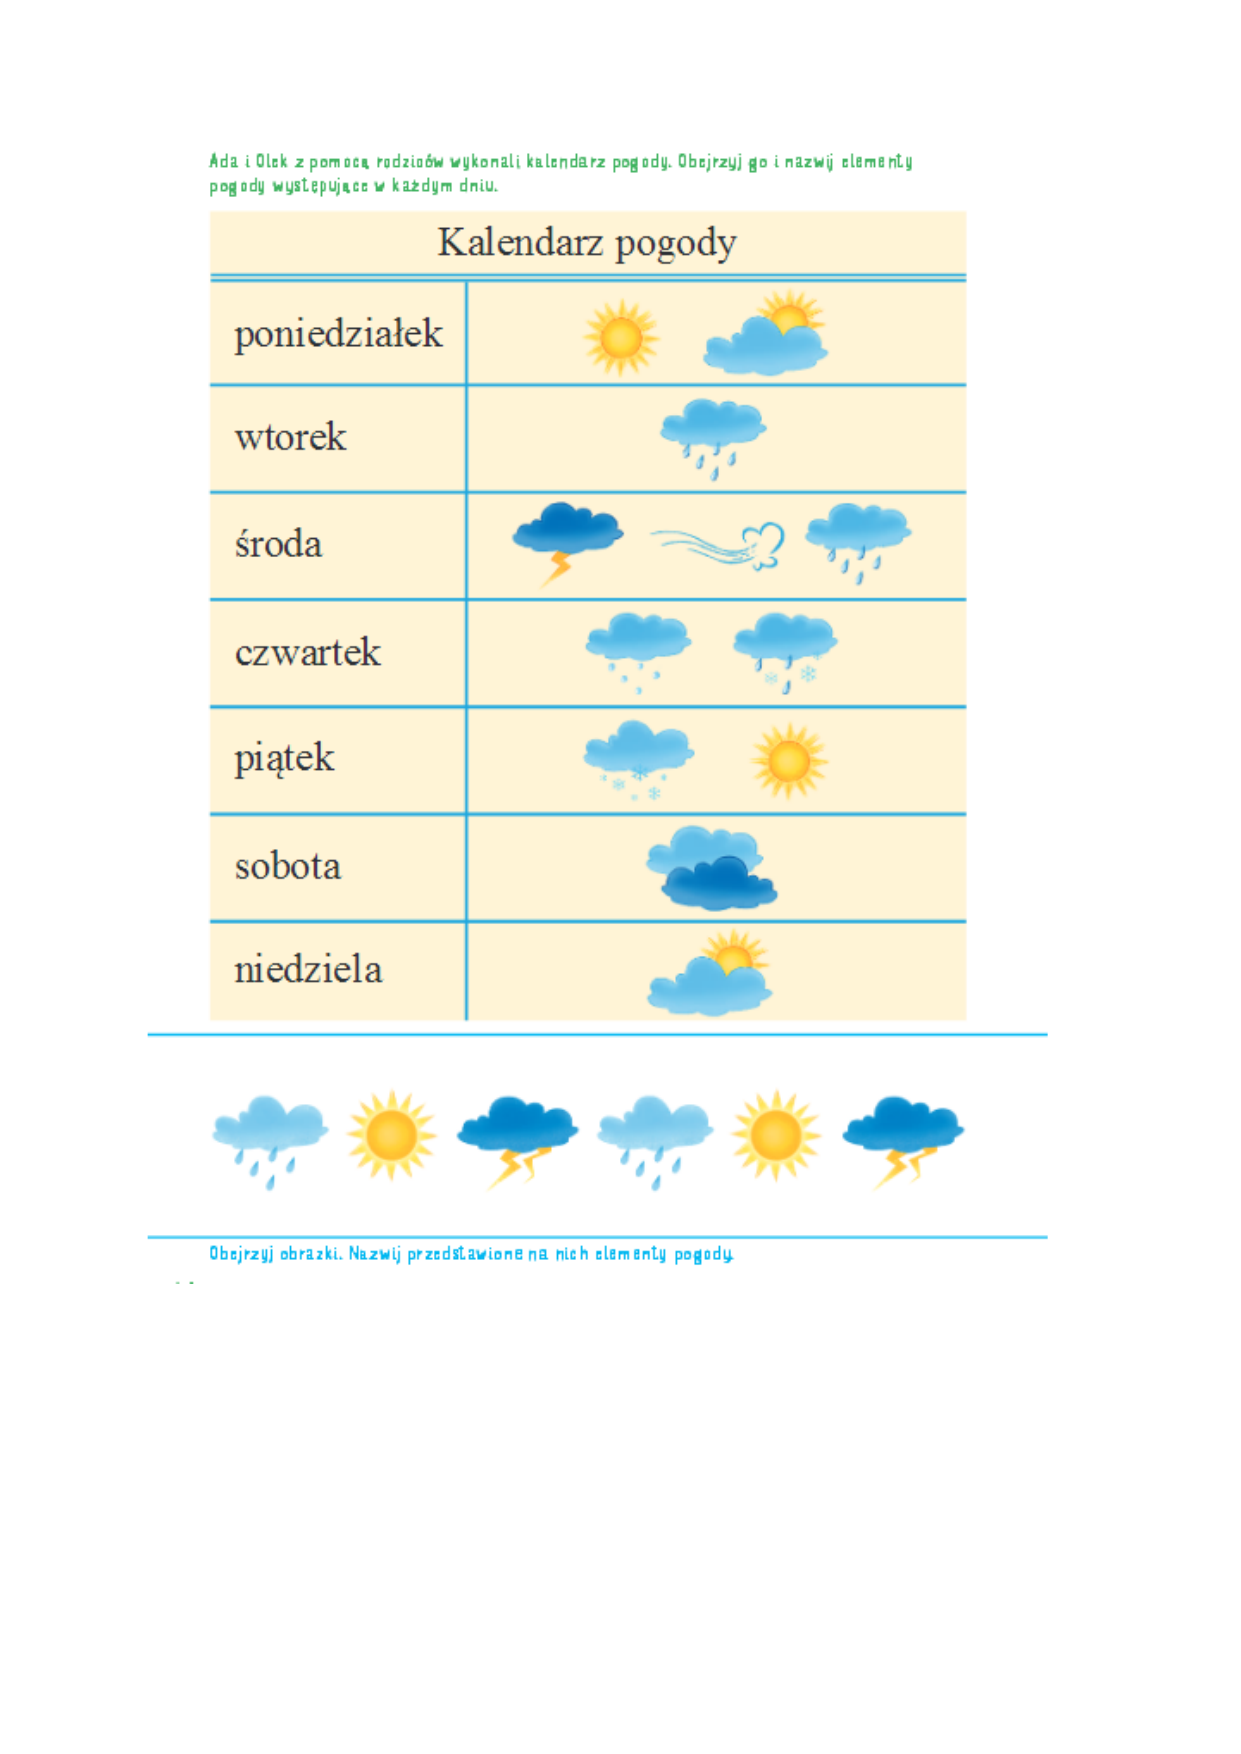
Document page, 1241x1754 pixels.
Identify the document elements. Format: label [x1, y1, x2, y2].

picture [147, 147, 1048, 1284]
